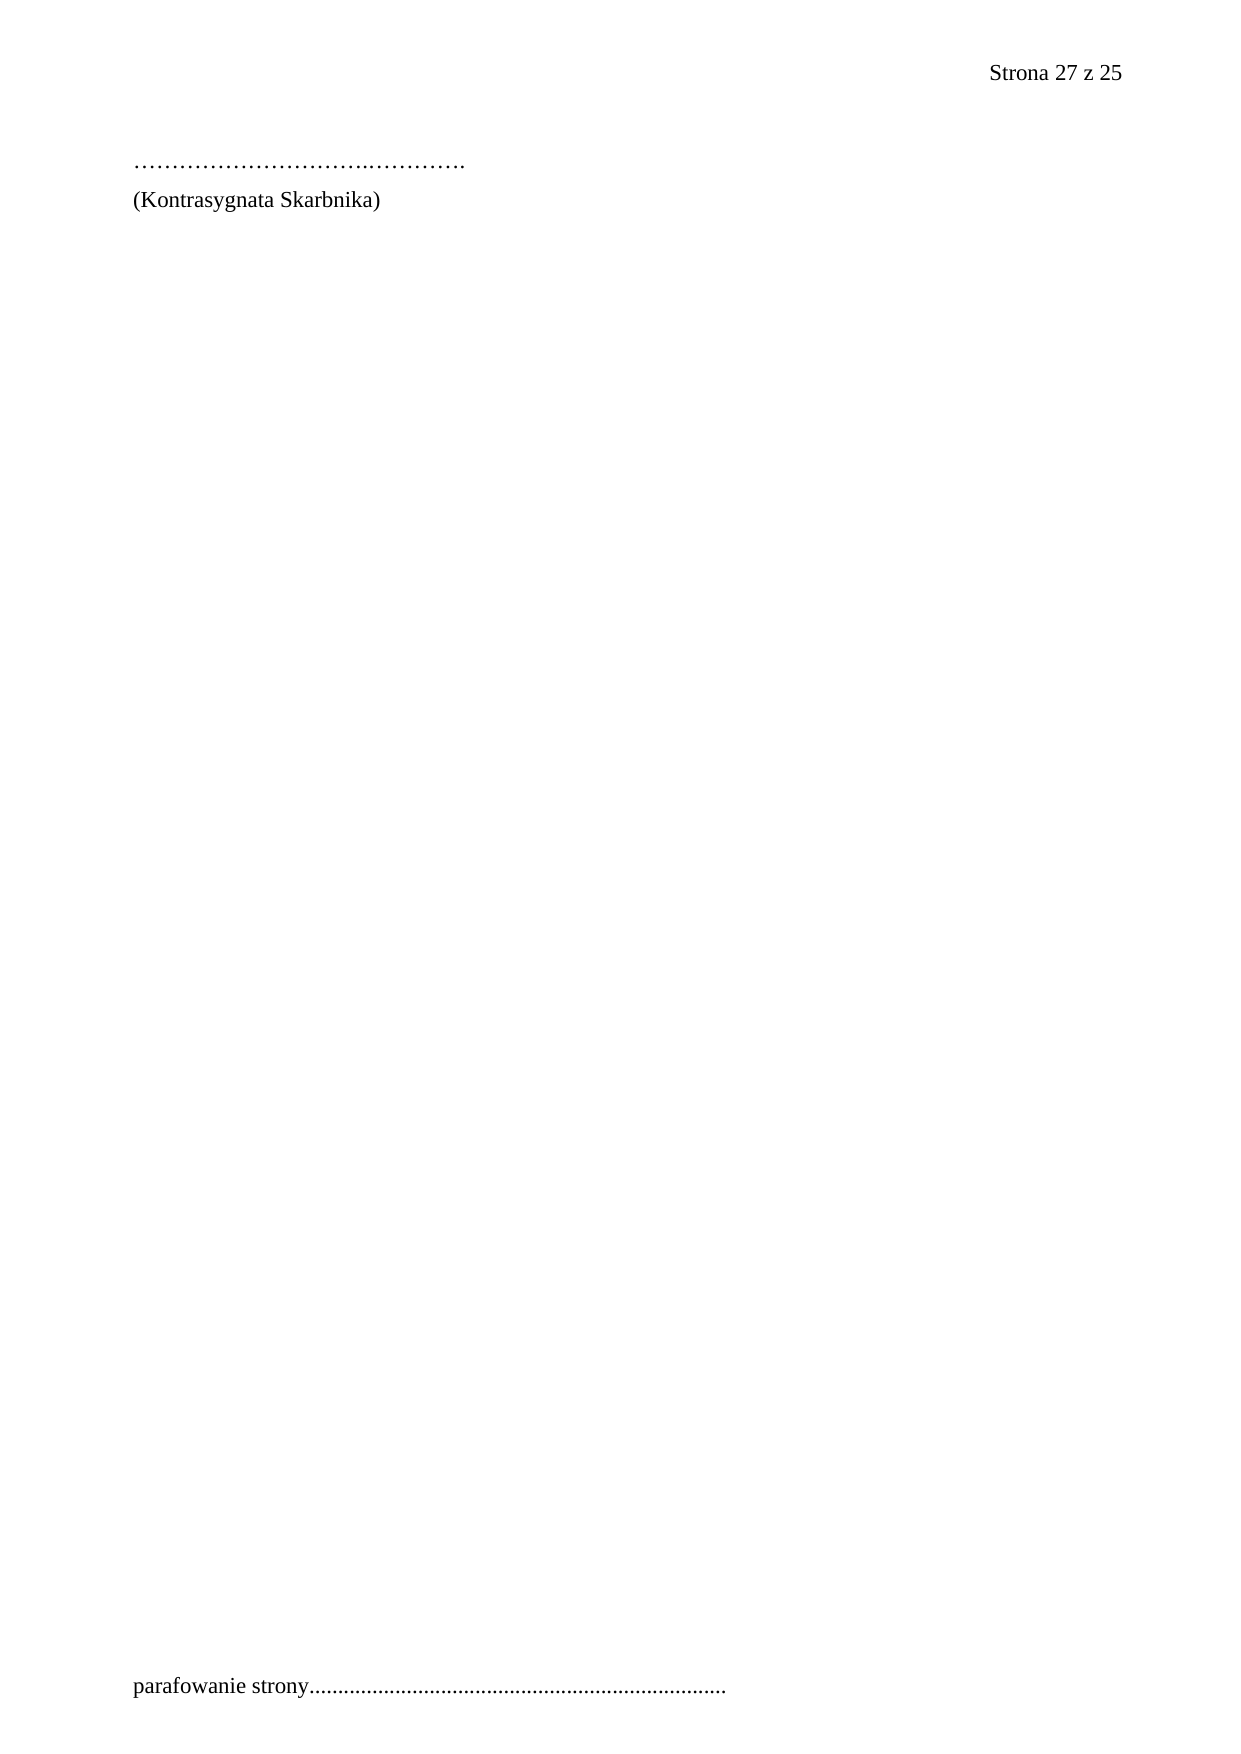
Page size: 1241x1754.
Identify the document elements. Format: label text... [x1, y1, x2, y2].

text (Kontrasygnata Skarbnika) [133, 186, 1122, 212]
text ………………………….…………. [133, 148, 1122, 174]
